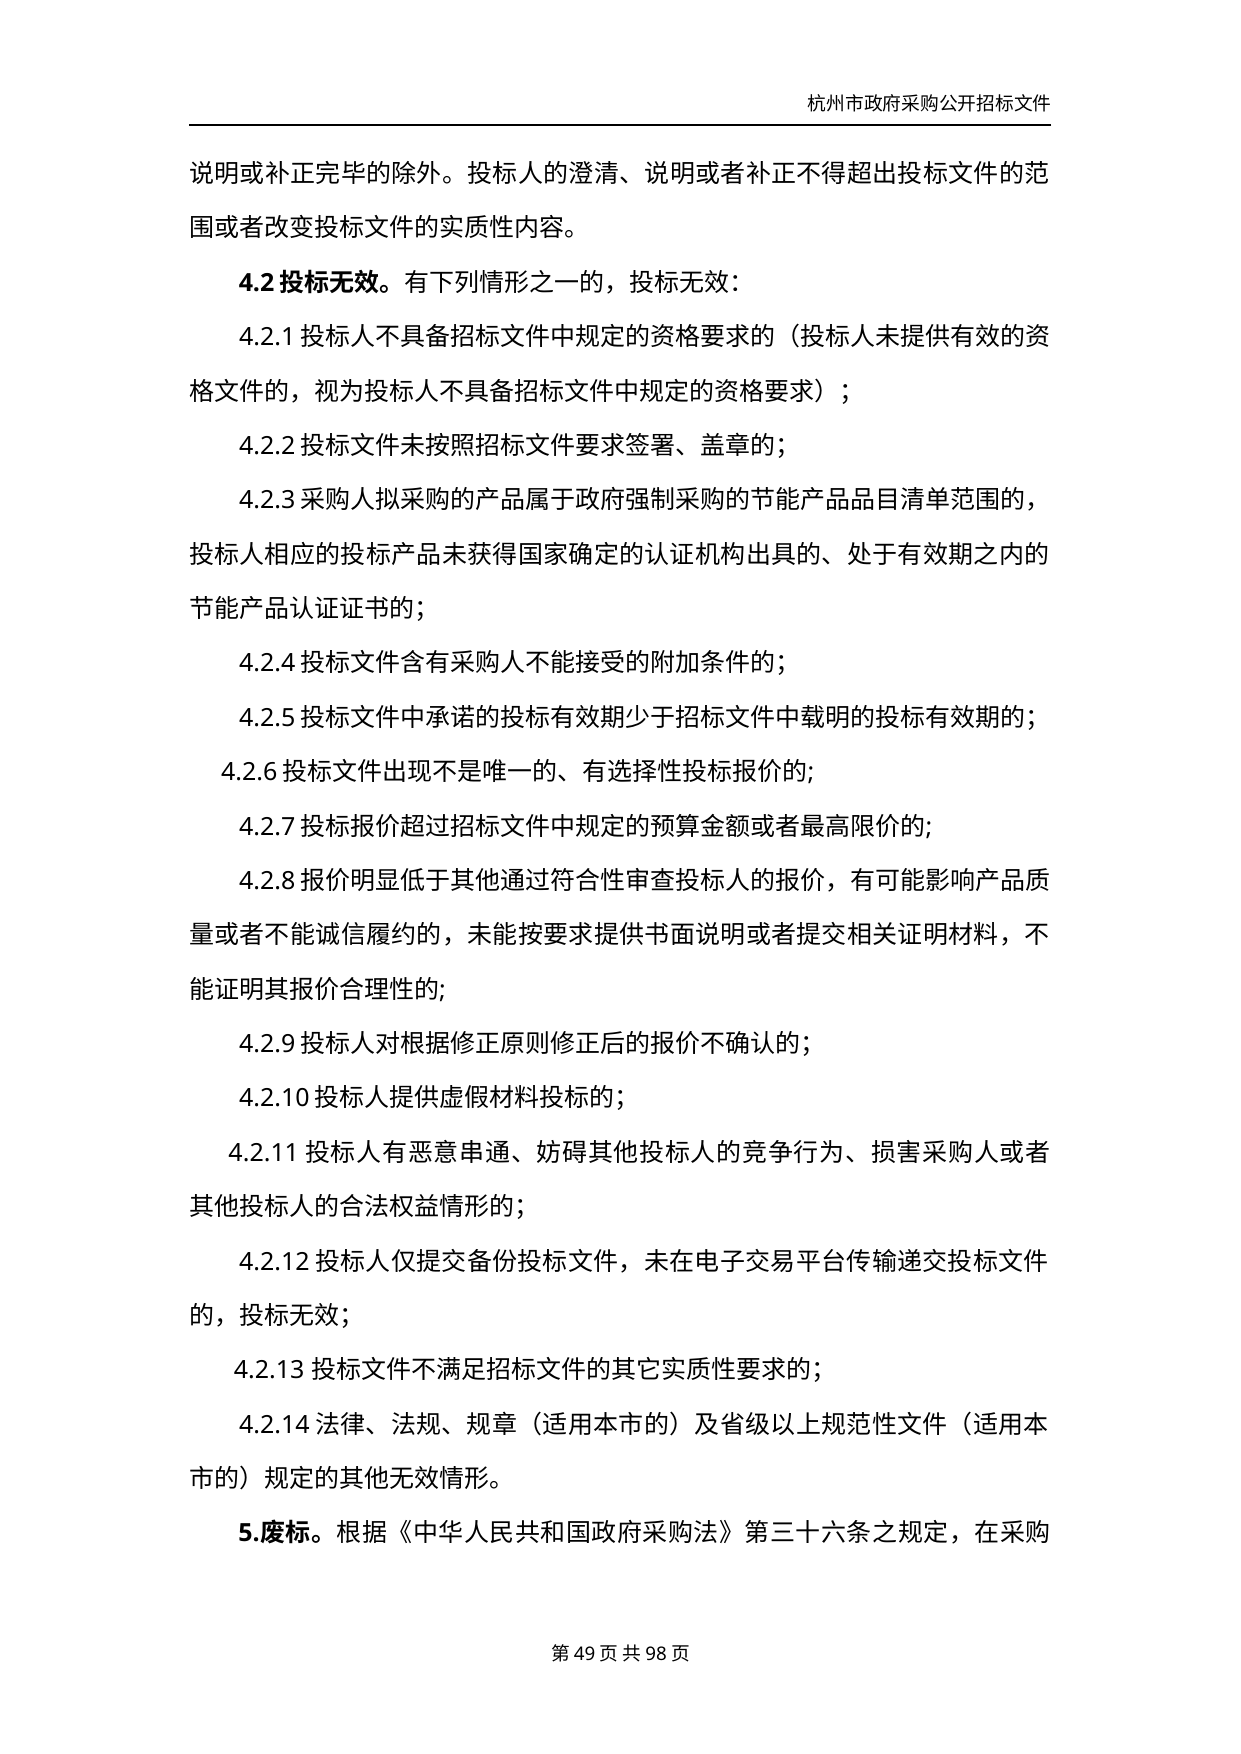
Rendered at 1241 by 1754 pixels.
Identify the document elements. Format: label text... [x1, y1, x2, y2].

text 4.2.8报价明显低于其他通过符合性审查投标人的报价，有可能影响产品质量或者不能诚信履约的，未能按要求提供书面说明或者提交相关证明材料，不能证明其报价合理性的; [189, 860, 1051, 1005]
text 4.2投标无效。有下列情形之一的，投标无效： [238, 262, 1051, 298]
text 4.2.5投标文件中承诺的投标有效期少于招标文件中载明的投标有效期的； [189, 697, 1051, 733]
text 4.2.7投标报价超过招标文件中规定的预算金额或者最高限价的; [189, 806, 1051, 842]
text 4.2.12投标人仅提交备份投标文件，未在电子交易平台传输递交投标文件的，投标无效； [189, 1241, 1051, 1332]
text 4.2.6投标文件出现不是唯一的、有选择性投标报价的; [189, 752, 1051, 788]
text 4.2.11投标人有恶意串通、妨碍其他投标人的竞争行为、损害采购人或者其他投标人的合法权益情形的； [189, 1132, 1051, 1223]
text 4.2.2投标文件未按照招标文件要求签署、盖章的； [189, 425, 1051, 462]
text 4.2.10投标人提供虚假材料投标的； [189, 1078, 1051, 1114]
text 4.2.9投标人对根据修正原则修正后的报价不确认的； [189, 1023, 1051, 1060]
text 4.2.14法律、法规、规章（适用本市的）及省级以上规范性文件（适用本市的）规定的其他无效情形。 [189, 1404, 1051, 1495]
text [189, 1513, 1051, 1549]
text 4.2.3采购人拟采购的产品属于政府强制采购的节能产品品目清单范围的，投标人相应的投标产品未获得国家确定的认证机构出具的、处于有效期之内的节能产品认证证书的； [189, 480, 1051, 625]
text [189, 153, 1051, 244]
text 4.2.4投标文件含有采购人不能接受的附加条件的； [189, 643, 1051, 679]
subtitle 4.2.13 投标文件不满足招标文件的其它实质性要求的； [234, 1350, 1051, 1386]
text 4.2.1投标人不具备招标文件中规定的资格要求的（投标人未提供有效的资格文件的，视为投标人不具备招标文件中规定的资格要求）； [189, 317, 1051, 407]
